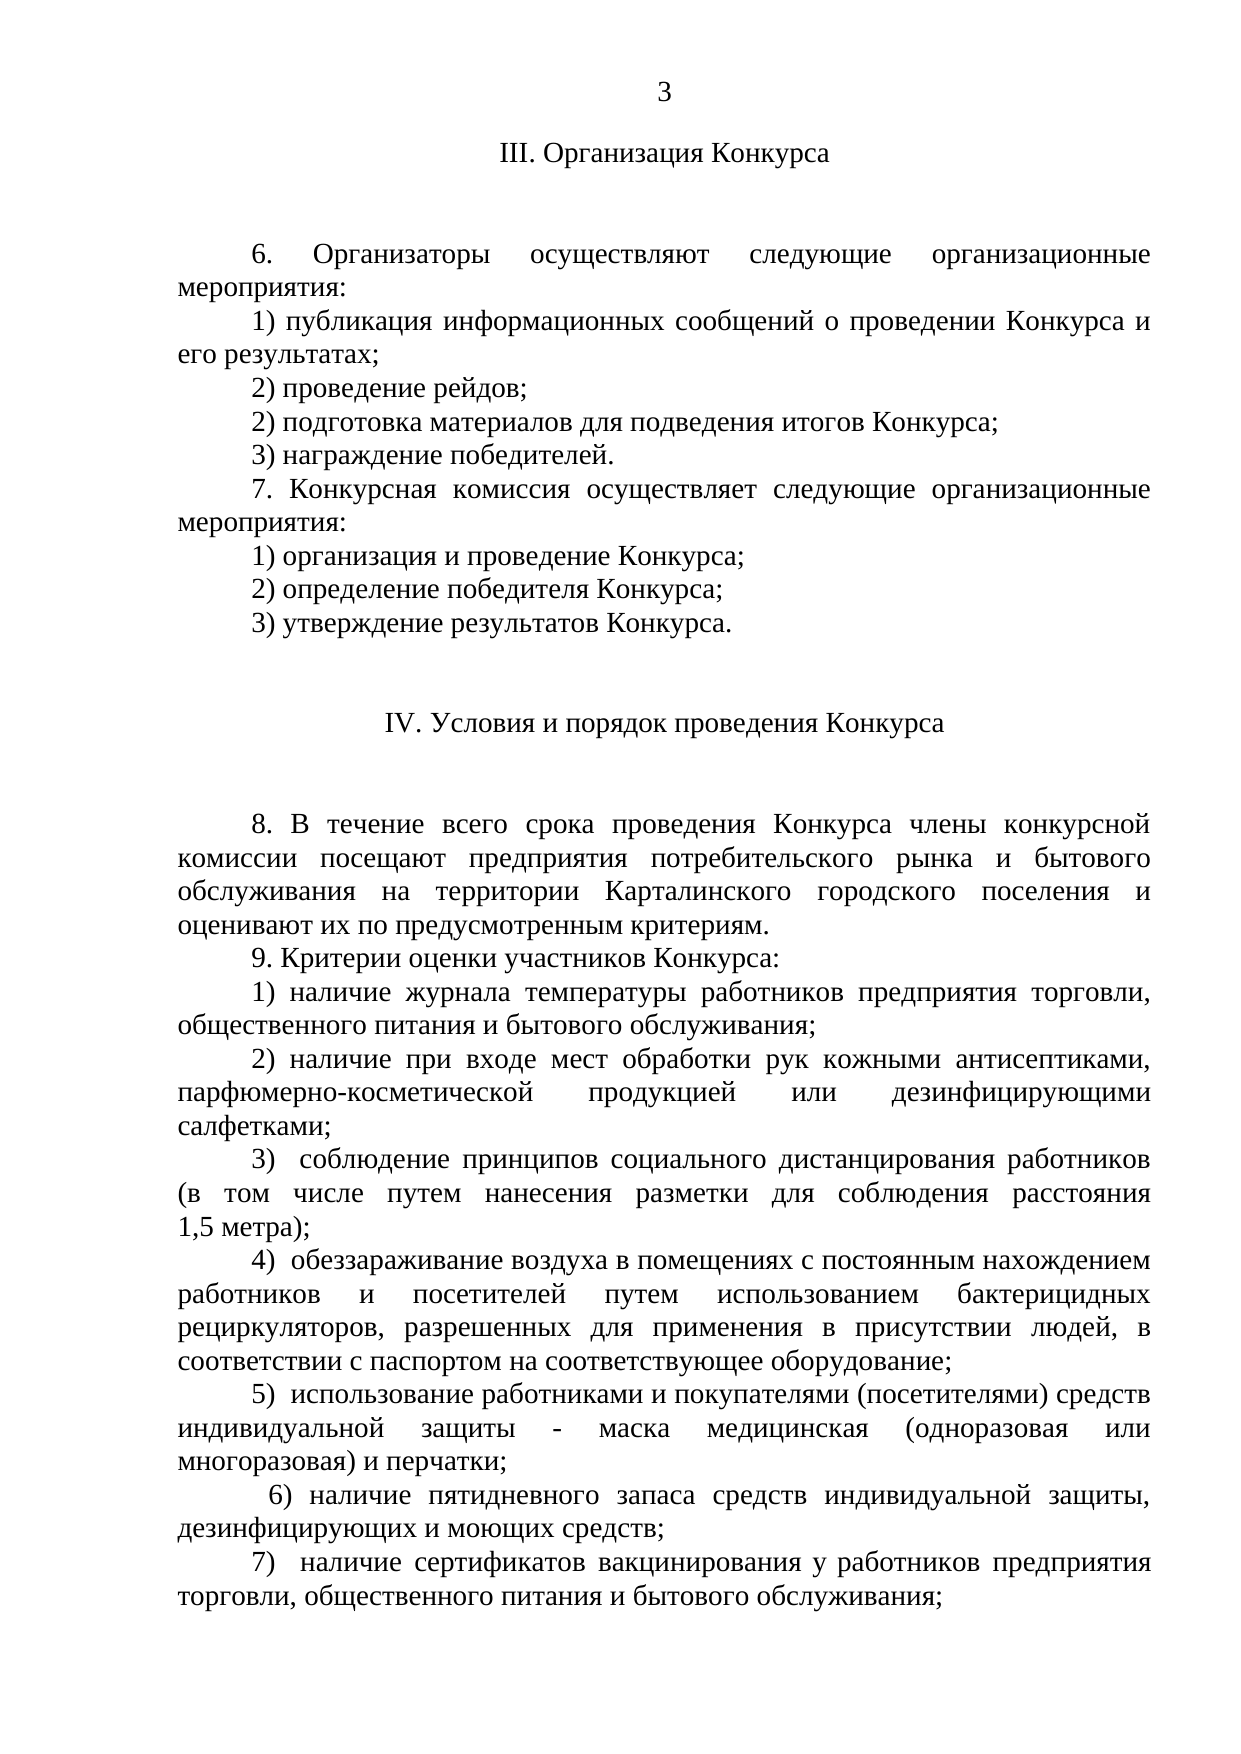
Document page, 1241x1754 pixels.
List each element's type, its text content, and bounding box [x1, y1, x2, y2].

text 2) наличие при входе мест обработки рук кожными антисептиками, парфюмерно-косметической продукцией или дезинфицирующими салфетками; [177, 1041, 1152, 1142]
text 6. Организаторы осуществляют следующие организационные мероприятия: [177, 236, 1152, 303]
text 5) использование работниками и покупателями (посетителями) средств индивидуальной защиты - маска медицинская (одноразовая или многоразовая) и перчатки; [177, 1376, 1152, 1477]
text 8. В течение всего срока проведения Конкурса члены конкурсной комиссии посещают предприятия потребительского рынка и бытового обслуживания на территории Карталинского городского поселения и оценивают их по предусмотренным критериям. [177, 806, 1152, 940]
text 1) наличие журнала температуры работников предприятия торговли, общественного питания и бытового обслуживания; [177, 974, 1152, 1041]
text 3) награждение победителей. [177, 437, 1152, 471]
text 2) проведение рейдов; [177, 370, 1152, 404]
text 3) утверждение результатов Конкурса. [177, 605, 1152, 638]
text 4) обеззараживание воздуха в помещениях с постоянным нахождением работников и посетителей путем использованием бактерицидных рециркуляторов, разрешенных для применения в присутствии людей, в соответствии с паспортом на соответствующее оборудование; [177, 1242, 1152, 1376]
text 2) определение победителя Конкурса; [177, 571, 1152, 605]
text 2) подготовка материалов для подведения итогов Конкурса; [177, 404, 1152, 437]
text 1) публикация информационных сообщений о проведении Конкурса и его результатах; [177, 303, 1152, 370]
text 3) соблюдение принципов социального дистанцирования работников (в том числе путем нанесения разметки для соблюдения расстояния 1,5 метра); [177, 1142, 1152, 1242]
text 7) наличие сертификатов вакцинирования у работников предприятия торговли, общественного питания и бытового обслуживания; [177, 1544, 1152, 1611]
text 1) организация и проведение Конкурса; [177, 538, 1152, 571]
text 9. Критерии оценки участников Конкурса: [177, 940, 1152, 974]
text IV. Условия и порядок проведения Конкурса [177, 706, 1152, 739]
text 7. Конкурсная комиссия осуществляет следующие организационные мероприятия: [177, 471, 1152, 538]
text III. Организация Конкурса [177, 135, 1152, 169]
text 6) наличие пятидневного запаса средств индивидуальной защиты, дезинфицирующих и моющих средств; [177, 1477, 1152, 1544]
